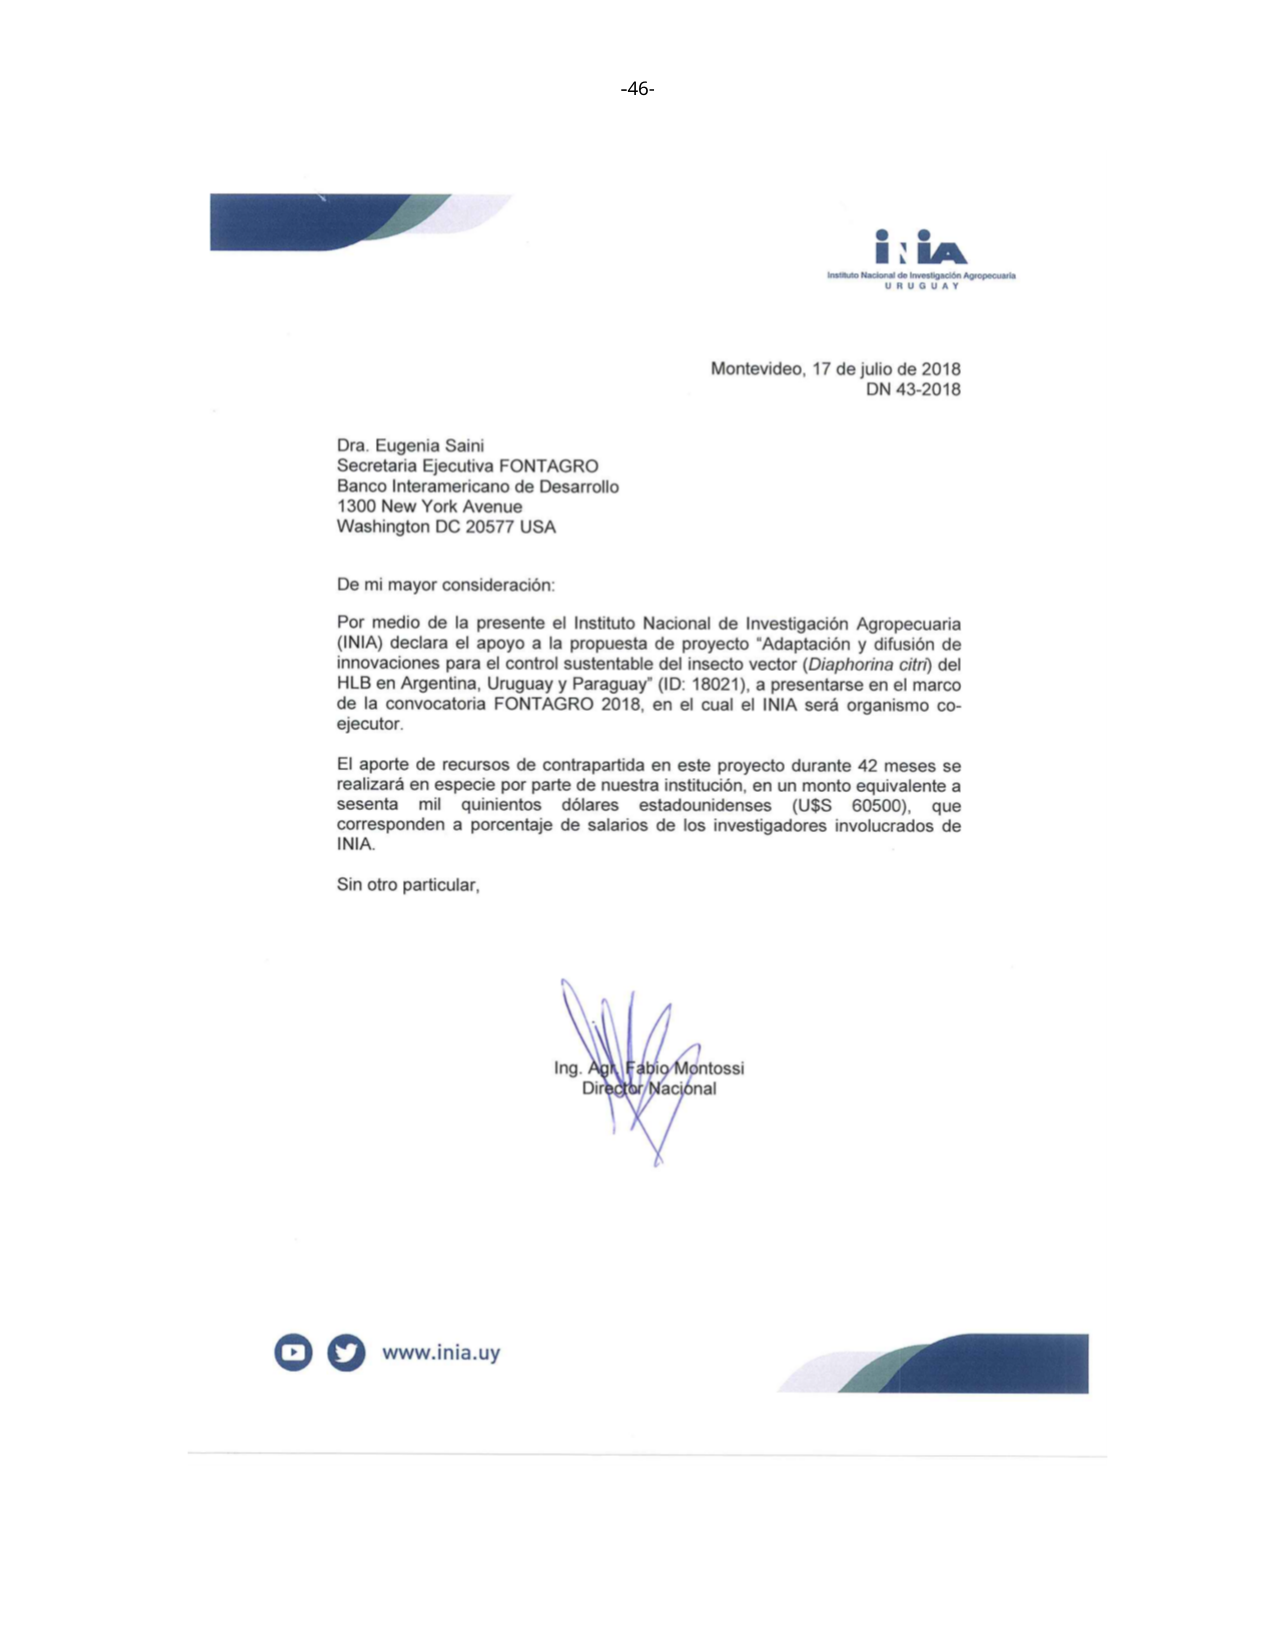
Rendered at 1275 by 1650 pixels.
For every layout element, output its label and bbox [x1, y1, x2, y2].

picture [187, 150, 1108, 1466]
